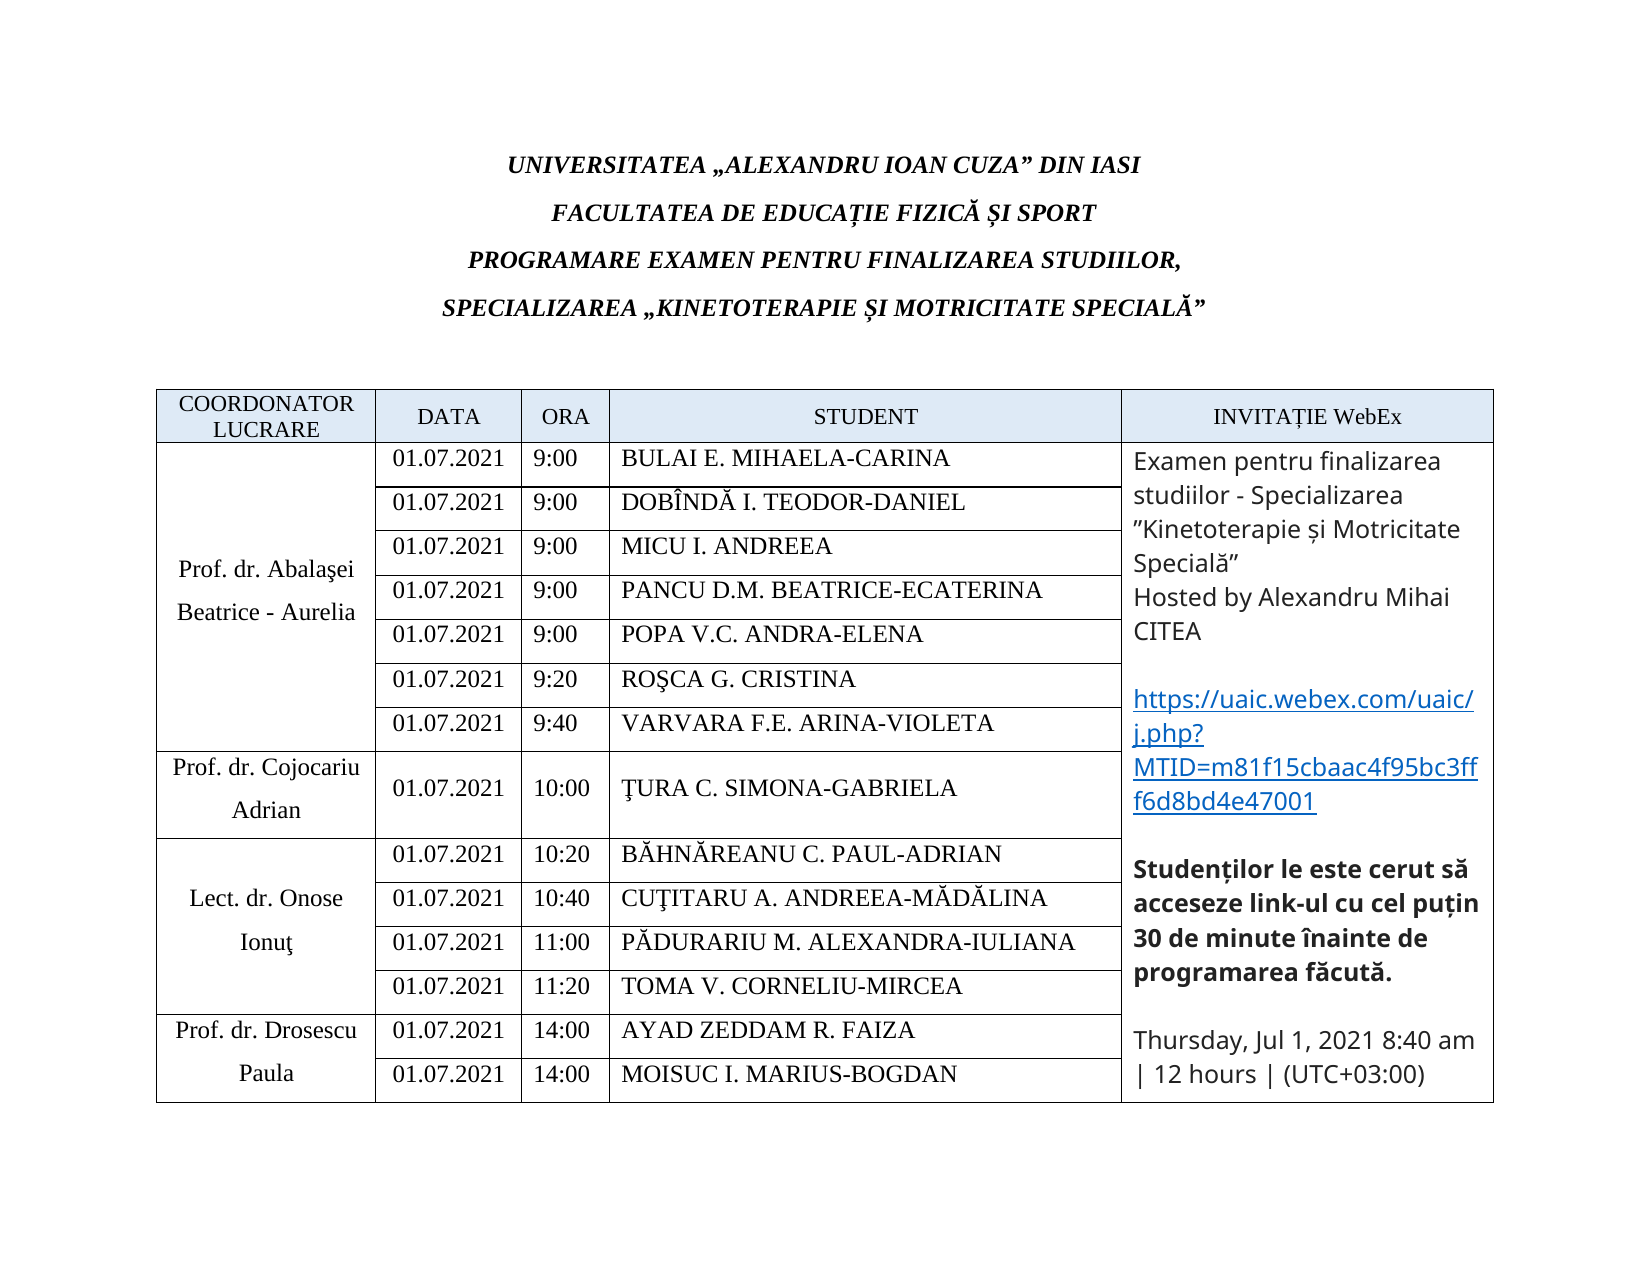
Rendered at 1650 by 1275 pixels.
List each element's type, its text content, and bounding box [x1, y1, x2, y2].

table_cell BĂHNĂREANU C. PAUL-ADRIAN [610, 839, 1121, 882]
table_header COORDONATOR LUCRARE [157, 390, 375, 442]
table_cell PĂDURARIU M. ALEXANDRA-IULIANA [610, 927, 1121, 970]
table_cell 01.07.2021 [376, 971, 521, 1014]
table_header DATA [376, 390, 521, 442]
table_cell 01.07.2021 [376, 443, 521, 486]
table_cell 01.07.2021 [376, 488, 521, 530]
table_cell 01.07.2021 [376, 620, 521, 663]
table_cell PANCU D.M. BEATRICE-ECATERINA [610, 576, 1121, 618]
table_cell BULAI E. MIHAELA-CARINA [610, 443, 1121, 486]
table_cell DOBÎNDĂ I. TEODOR-DANIEL [610, 488, 1121, 530]
table_cell 01.07.2021 [376, 708, 521, 751]
table_cell 01.07.2021 [376, 1059, 521, 1102]
table_header STUDENT [610, 390, 1121, 442]
table_cell Prof. dr. Abalaşei Beatrice - Aurelia [157, 443, 375, 751]
table_cell MOISUC I. MARIUS-BOGDAN [610, 1059, 1121, 1102]
table_cell 01.07.2021 [376, 839, 521, 882]
table_cell 01.07.2021 [376, 664, 521, 707]
table_cell TOMA V. CORNELIU-MIRCEA [610, 971, 1121, 1014]
text SPECIALIZAREA „KINETOTERAPIE ȘI MOTRICITATE SPECIALĂ” [150, 293, 1500, 322]
table_cell 01.07.2021 [376, 927, 521, 970]
table_cell 11:00 [522, 927, 609, 970]
table_cell 01.07.2021 [376, 576, 521, 618]
table_cell 14:00 [522, 1015, 609, 1058]
table_cell 01.07.2021 [376, 531, 521, 574]
table_cell 9:00 [522, 576, 609, 618]
table_cell 10:00 [522, 752, 609, 838]
text FACULTATEA DE EDUCAȚIE FIZICĂ ȘI SPORT [150, 198, 1500, 226]
table_cell Prof. dr. Cojocariu Adrian [157, 752, 375, 838]
table_cell AYAD ZEDDAM R. FAIZA [610, 1015, 1121, 1058]
table_cell 9:00 [522, 531, 609, 574]
table_cell 01.07.2021 [376, 1015, 521, 1058]
text PROGRAMARE EXAMEN PENTRU FINALIZAREA STUDIILOR, [150, 245, 1500, 274]
table_cell ROŞCA G. CRISTINA [610, 664, 1121, 707]
table_cell POPA V.C. ANDRA-ELENA [610, 620, 1121, 663]
table_cell 9:40 [522, 708, 609, 751]
table_cell Examen pentru finalizarea studiilor - Specializarea ”Kinetoterapie și Motricitate Specială” Hosted by Alexandru Mihai CITEA https://uaic.webex.com/uaic/j.php?MTID=m81f15cbaac4f95bc3fff6d8bd4e47001 Studenților le este cerut să acceseze link-ul cu cel puțin 30 de minute înainte de programarea făcută. Thursday, Jul 1, 2021 8:40 am | 12 hours | (UTC+03:00) Athens, Bucharest Occurs every day effective 7/1/2021 until 7/2/2021 from 8:40 AM to 8:40 PM, (UTC+03:00) Athens, Bucharest Meeting number: 121 216 3148 Password: JRmhshXt386 Join by video system Dial 1212163148@uaic.webex.com You can also dial 62.109.219.4 and enter your meeting number. Join by phone +40-31-1305-284 Romania Toll +40-21-5891-423 Romania Toll Access code: 121 216 3148 [1122, 443, 1493, 1102]
table_header ORA [522, 390, 609, 442]
table_header INVITAȚIE WebEx [1122, 390, 1493, 442]
table_cell 14:00 [522, 1059, 609, 1102]
table_cell ŢURA C. SIMONA-GABRIELA [610, 752, 1121, 838]
table_cell 10:40 [522, 883, 609, 926]
table_cell Prof. dr. Drosescu Paula [157, 1015, 375, 1102]
text UNIVERSITATEA „ALEXANDRU IOAN CUZA” DIN IASI [150, 150, 1500, 179]
table_cell MICU I. ANDREEA [610, 531, 1121, 574]
table_cell 9:00 [522, 620, 609, 663]
table_cell 01.07.2021 [376, 883, 521, 926]
table_cell 9:00 [522, 443, 609, 486]
table_cell Lect. dr. Onose Ionuţ [157, 839, 375, 1014]
table_cell 11:20 [522, 971, 609, 1014]
table_cell CUŢITARU A. ANDREEA-MĂDĂLINA [610, 883, 1121, 926]
table_cell VARVARA F.E. ARINA-VIOLETA [610, 708, 1121, 751]
table_cell 01.07.2021 [376, 752, 521, 838]
table_cell 9:20 [522, 664, 609, 707]
table_cell 9:00 [522, 488, 609, 530]
table_cell 10:20 [522, 839, 609, 882]
